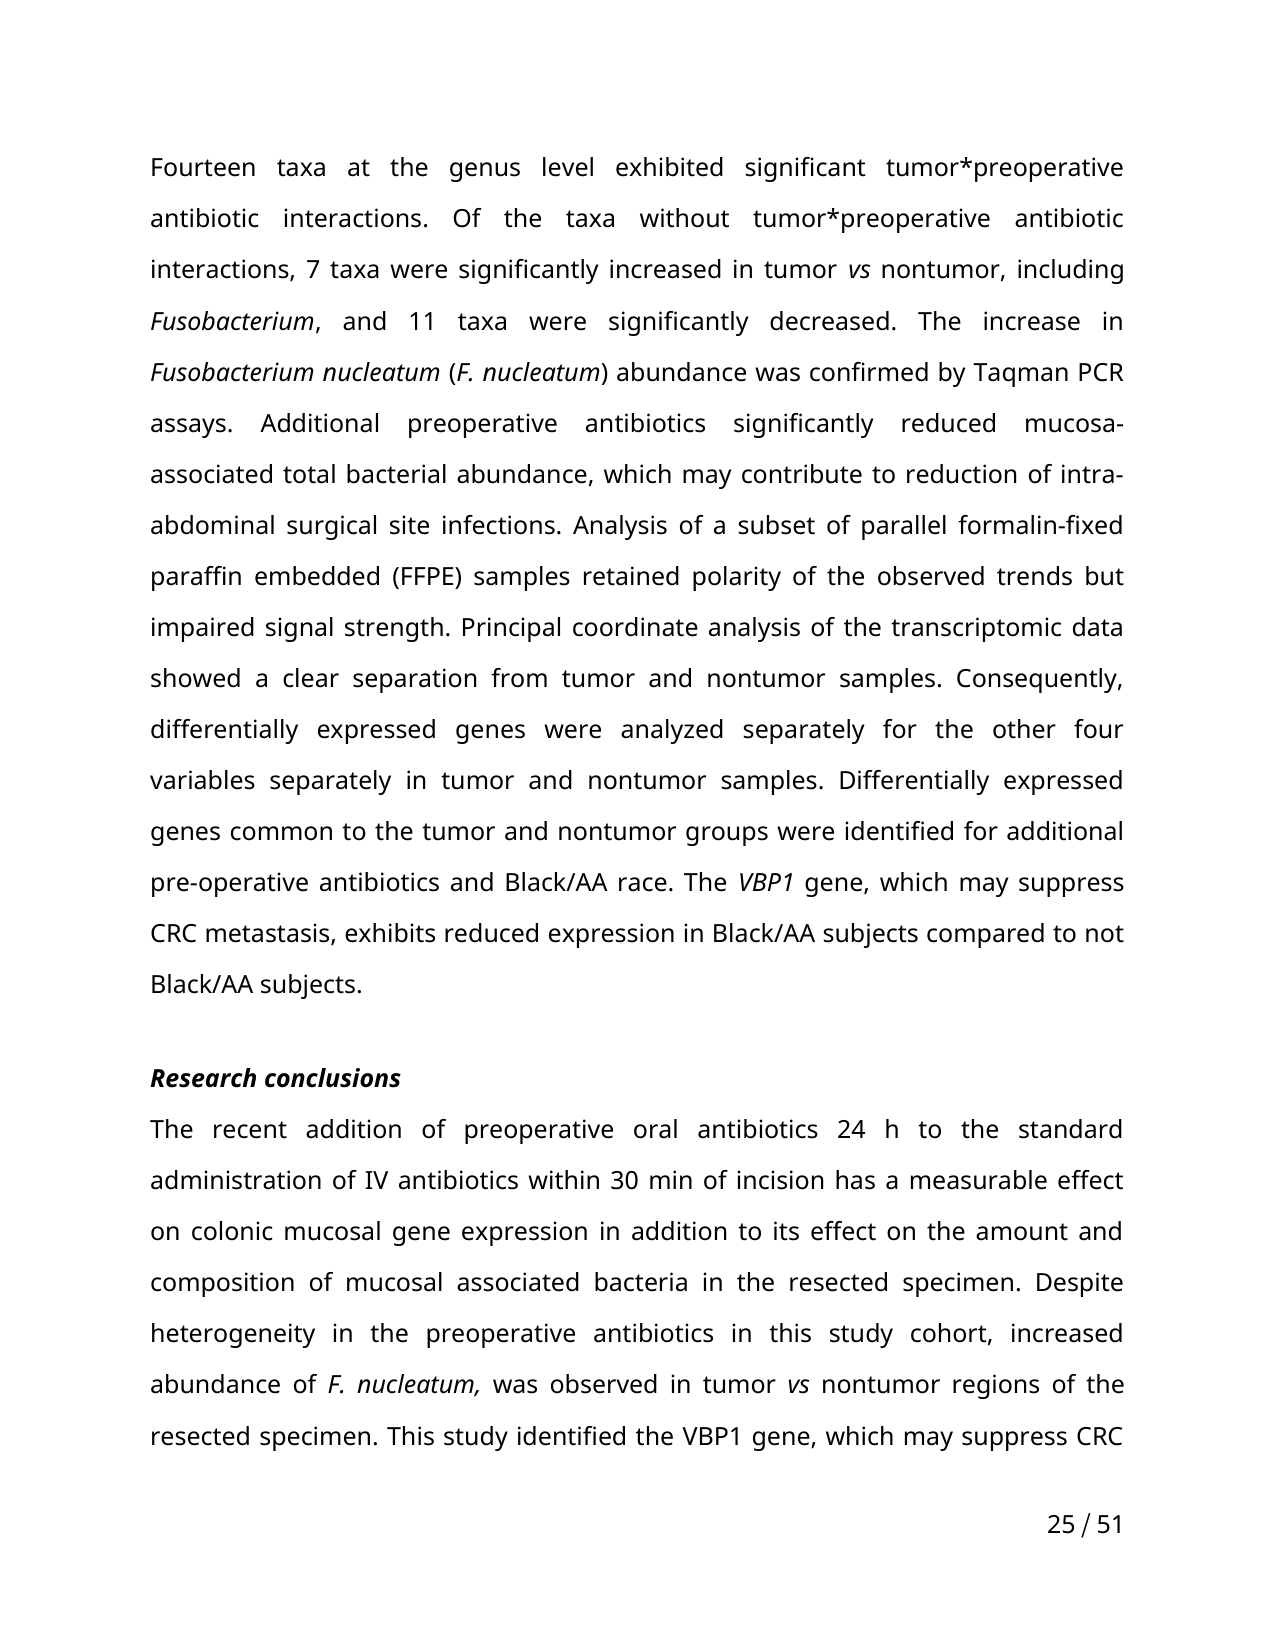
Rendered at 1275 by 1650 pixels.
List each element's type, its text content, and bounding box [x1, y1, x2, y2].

text Research conclusions [150, 1061, 1125, 1095]
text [150, 150, 1125, 1001]
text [150, 1112, 1125, 1452]
